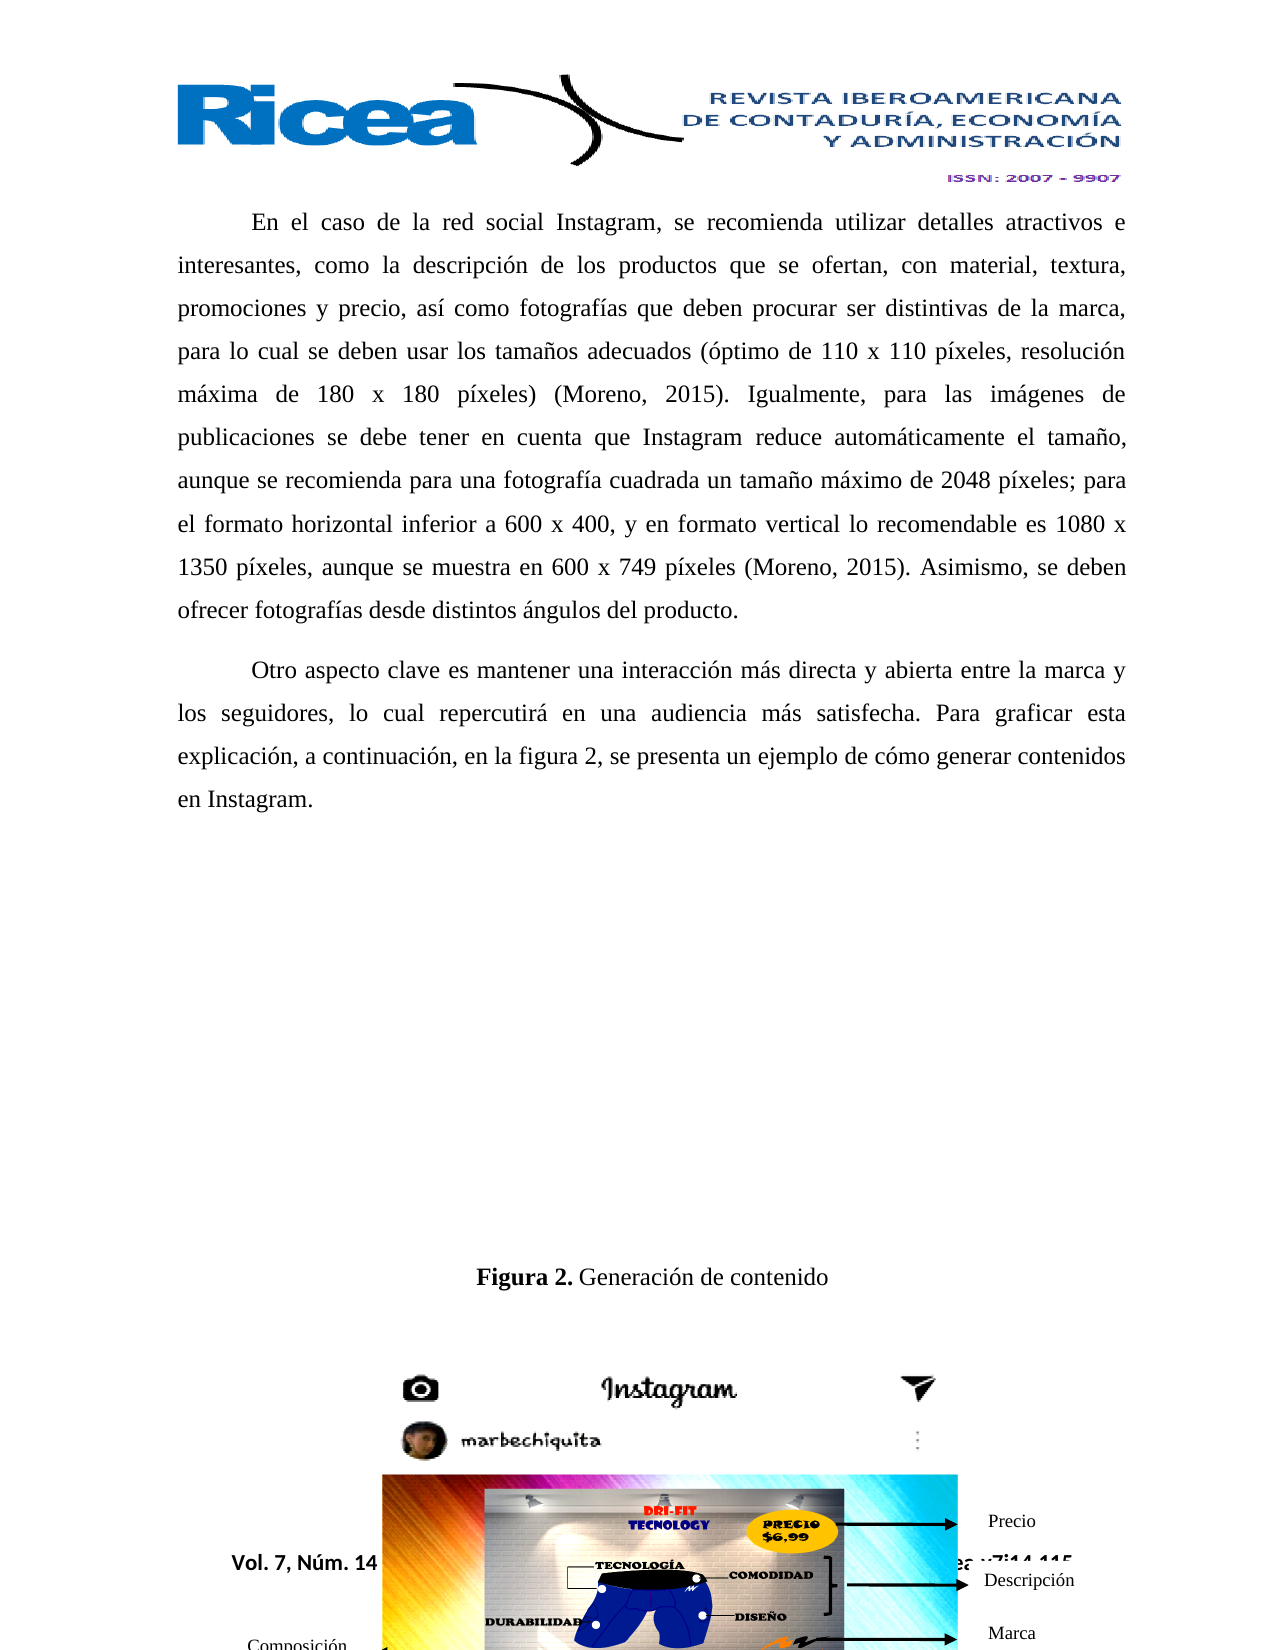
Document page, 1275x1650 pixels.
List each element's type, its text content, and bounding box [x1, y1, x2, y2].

text En el caso de la red social Instagram, se recomienda utilizar detalles atractivos e interesantes, como la descripción de los productos que se ofertan, con material, textura, promociones y precio, así como fotografías que deben procurar ser distintivas de la marca, para lo cual se deben usar los tamaños adecuados (óptimo de 110 x 110 píxeles, resolución máxima de 180 x 180 píxeles) (Moreno, 2015). Igualmente, para las imágenes de publicaciones se debe tener en cuenta que Instagram reduce automáticamente el tamaño, aunque se recomienda para una fotografía cuadrada un tamaño máximo de 2048 píxeles; para el formato horizontal inferior a 600 x 400, y en formato vertical lo recomendable es 1080 x 1350 píxeles, aunque se muestra en 600 x 749 píxeles (Moreno, 2015). Asimismo, se deben ofrecer fotografías desde distintos ángulos del producto. [177, 207, 1127, 624]
text Figura 2. Generación de contenido [177, 1262, 1127, 1291]
text Otro aspecto clave es mantener una interacción más directa y abierta entre la marca y los seguidores, lo cual repercutirá en una audiencia más satisfecha. Para graficar esta explicación, a continuación, en la figura 2, se presenta un ejemplo de cómo generar contenidos en Instagram. [177, 655, 1127, 813]
